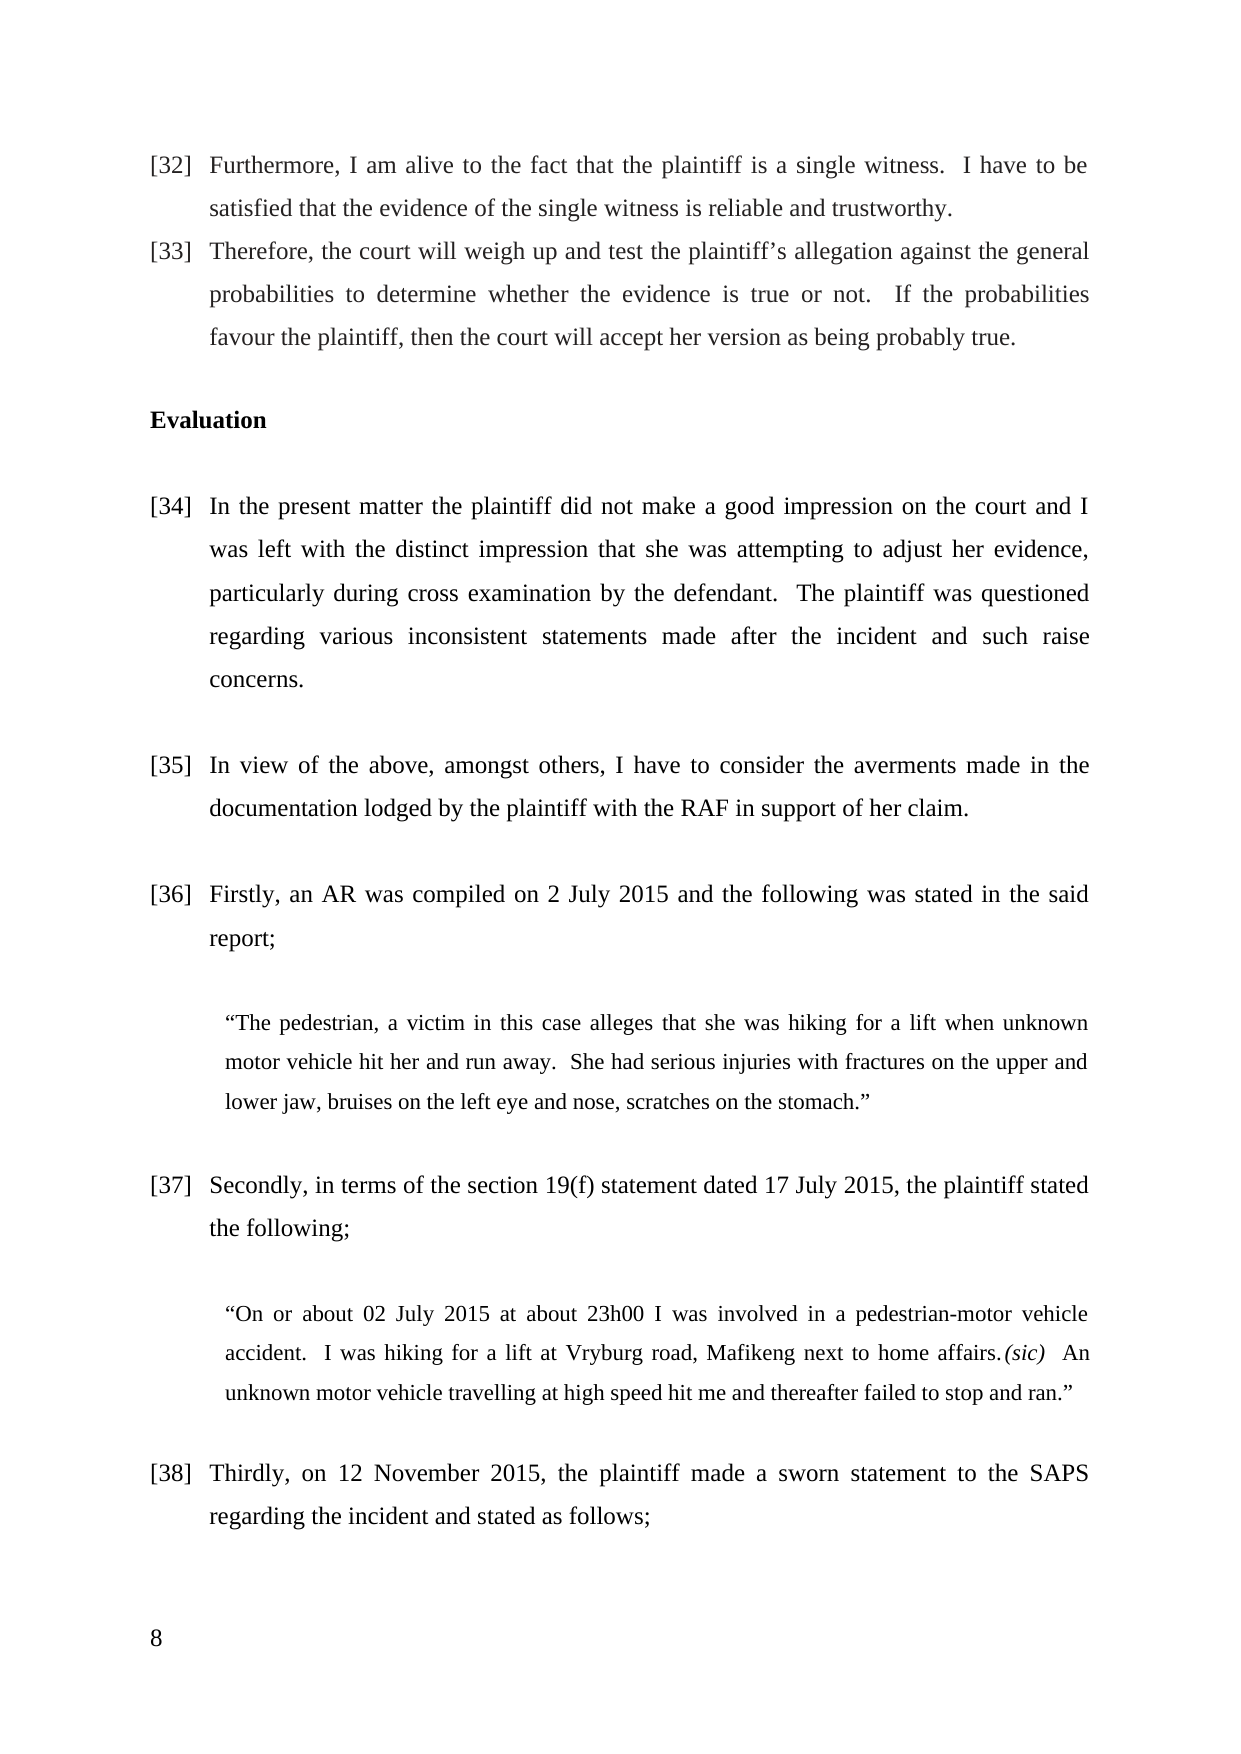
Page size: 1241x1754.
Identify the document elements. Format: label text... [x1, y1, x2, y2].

text [32] Furthermore, I am alive to the fact that the plaintiff is a single witness. I have to be satisfied that the evidence of the single witness is reliable and trustworthy. [150, 150, 1090, 222]
list “The pedestrian, a victim in this case alleges that she was hiking for a lift when unknown motor vehicle hit her and run away. She had serious injuries with fractures on the upper and lower jaw, bruises on the left eye and nose, scratches on the stomach.” [225, 1009, 1090, 1114]
list “On or about 02 July 2015 at about 23h00 I was involved in a pedestrian-motor vehicle accident. I was hiking for a lift at Vryburg road, Mafikeng next to home affairs.(sic) An unknown motor vehicle travelling at high speed hit me and thereafter failed to stop and ran.” [225, 1300, 1090, 1405]
text [38] Thirdly, on 12 November 2015, the plaintiff made a sworn statement to the SAPS regarding the incident and stated as follows; [150, 1458, 1090, 1529]
text [34] In the present matter the plaintiff did not make a good impression on the court and I was left with the distinct impression that she was attempting to adjust her evidence, particularly during cross examination by the defendant. The plaintiff was questioned regarding various inconsistent statements made after the incident and such raise concerns. [150, 491, 1090, 693]
text [35] In view of the above, amongst others, I have to consider the averments made in the documentation lodged by the plaintiff with the RAF in support of her claim. [150, 750, 1090, 822]
text [33] Therefore, the court will weigh up and test the plaintiff’s allegation against the general probabilities to determine whether the evidence is true or not. If the probabilities favour the plaintiff, then the court will accept her version as being probably true. [150, 236, 1090, 351]
list Evaluation [150, 405, 1090, 434]
text [36] Firstly, an AR was compiled on 2 July 2015 and the following was stated in the said report; [150, 879, 1090, 951]
text [37] Secondly, in terms of the section 19(f) statement dated 17 July 2015, the plaintiff stated the following; [150, 1170, 1090, 1242]
